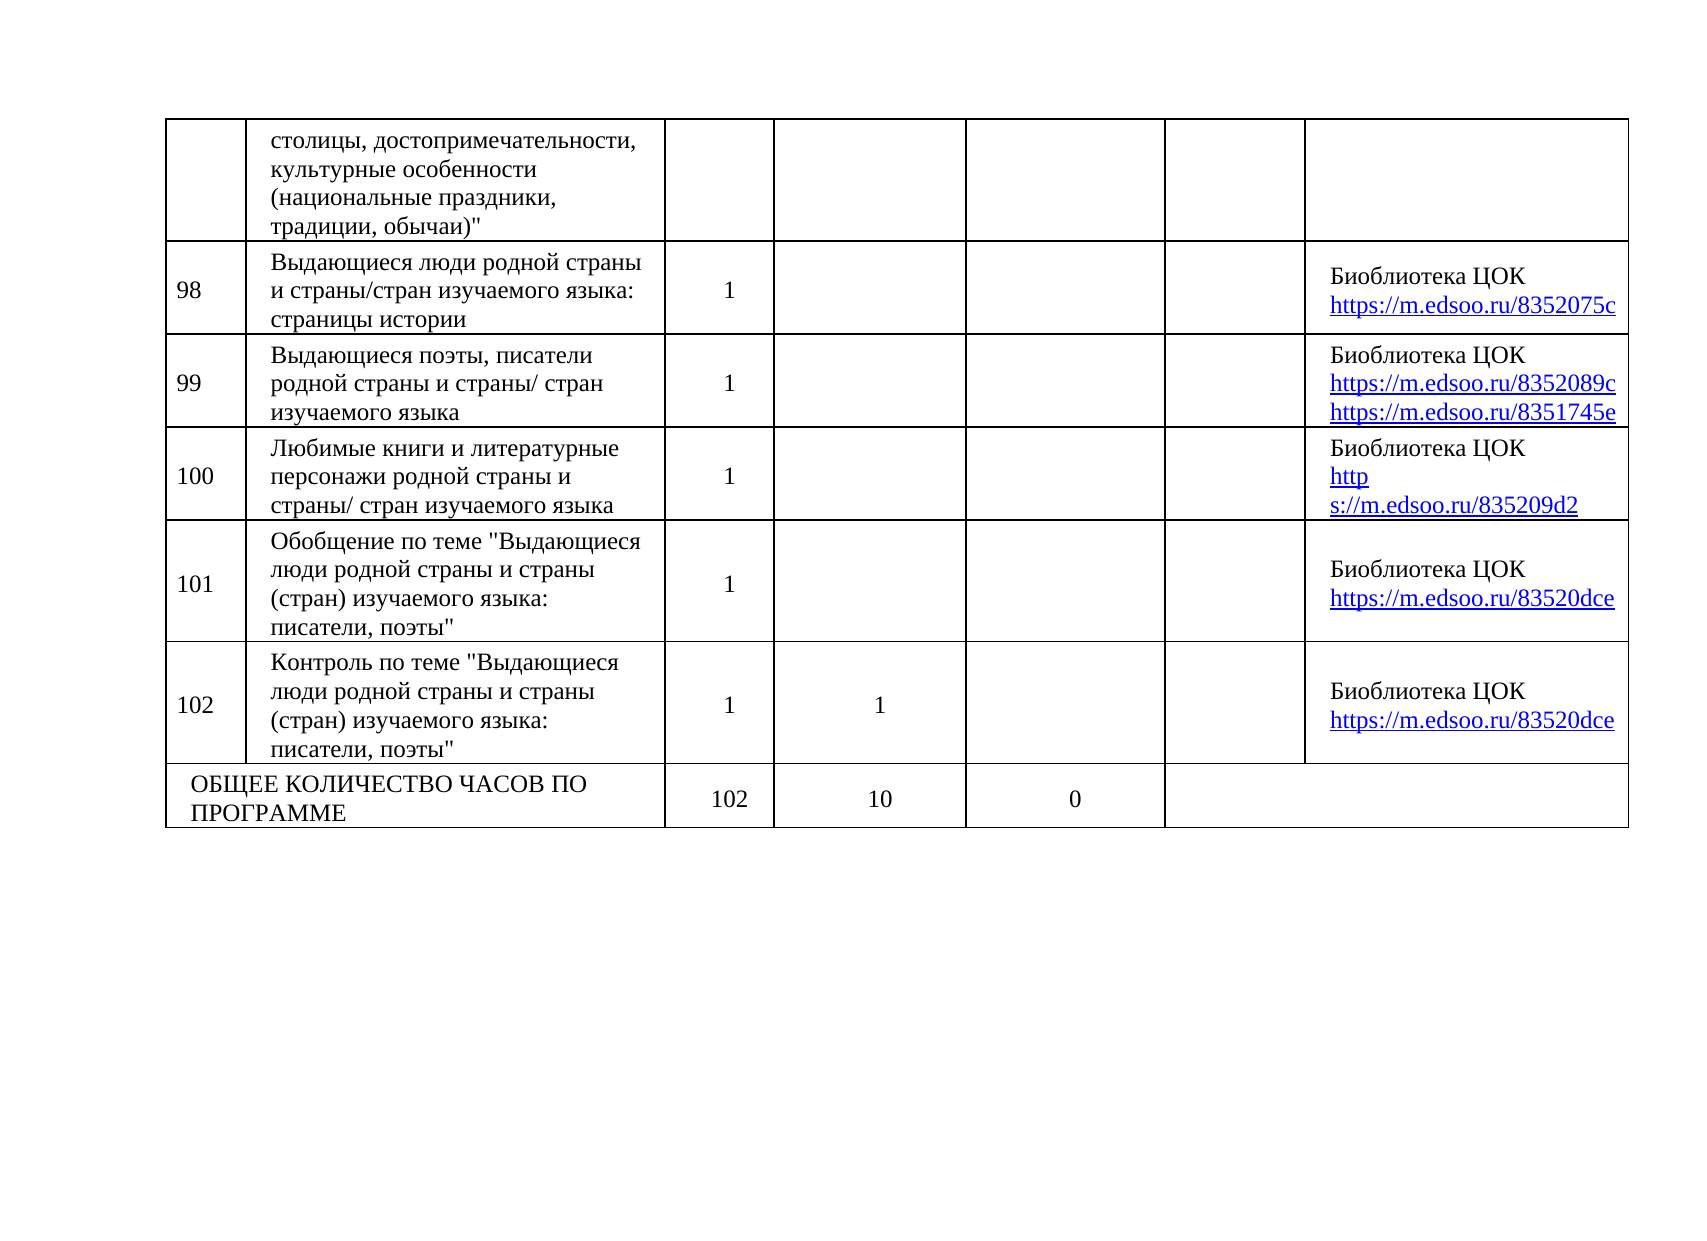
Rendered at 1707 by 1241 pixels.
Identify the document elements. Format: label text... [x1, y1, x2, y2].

table_cell 100 [167, 428, 245, 519]
table_cell Любимые книги и литературные персонажи родной страны и страны/ стран изучаемого языка [247, 428, 664, 519]
table_cell [1166, 428, 1304, 519]
table_cell [1166, 764, 1628, 827]
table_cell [247, 120, 664, 240]
table_cell [775, 428, 965, 519]
table_cell Биоблиотека ЦОК https://m.edsoo.ru/8352075c [1306, 242, 1628, 333]
table_cell Биоблиотека ЦОК https://m.edsoo.ru/8352089c https://m.edsoo.ru/8351745e [1306, 335, 1628, 426]
table_cell 0 [967, 764, 1164, 827]
table_cell 102 [167, 642, 245, 762]
table_cell Контроль по теме "Выдающиеся люди родной страны и страны (стран) изучаемого языка: писатели, поэты" [247, 642, 664, 762]
table_cell Выдающиеся поэты, писатели родной страны и страны/ стран изучаемого языка [247, 335, 664, 426]
table_cell Биоблиотека ЦОК https://m.edsoo.ru/835209d2 [1306, 428, 1628, 519]
table_cell [1166, 242, 1304, 333]
table_cell Биоблиотека ЦОК https://m.edsoo.ru/83520dce [1306, 521, 1628, 641]
table_cell [967, 428, 1164, 519]
table_cell [967, 242, 1164, 333]
table_cell 101 [167, 521, 245, 641]
table_cell Выдающиеся люди родной страны и страны/стран изучаемого языка: страницы истории [247, 242, 664, 333]
table_cell 1 [666, 428, 773, 519]
table_cell [1166, 642, 1304, 762]
table_cell 1 [666, 642, 773, 762]
table_cell [1306, 120, 1628, 240]
table_cell 98 [167, 242, 245, 333]
table_cell [967, 120, 1164, 240]
table_cell [967, 642, 1164, 762]
table_cell [1166, 335, 1304, 426]
table_cell [967, 521, 1164, 641]
table_cell 1 [666, 335, 773, 426]
table_cell 1 [666, 242, 773, 333]
table_cell 1 [775, 642, 965, 762]
table_cell Обобщение по теме "Выдающиеся люди родной страны и страны (стран) изучаемого языка: писатели, поэты" [247, 521, 664, 641]
table_cell 99 [167, 335, 245, 426]
table_cell Биоблиотека ЦОК https://m.edsoo.ru/83520dce [1306, 642, 1628, 762]
table_cell [967, 335, 1164, 426]
table_cell [775, 335, 965, 426]
table_cell 97 [167, 120, 245, 240]
table_cell [1166, 521, 1304, 641]
table_cell 10 [775, 764, 965, 827]
table_cell [1166, 120, 1304, 240]
table_cell 1 [666, 120, 773, 240]
table_cell 1 [666, 521, 773, 641]
table_cell [775, 521, 965, 641]
table_cell 102 [666, 764, 773, 827]
table_cell [775, 242, 965, 333]
table_cell 1 [775, 120, 965, 240]
table_cell ОБЩЕЕ КОЛИЧЕСТВО ЧАСОВ ПО ПРОГРАММЕ [167, 764, 664, 827]
